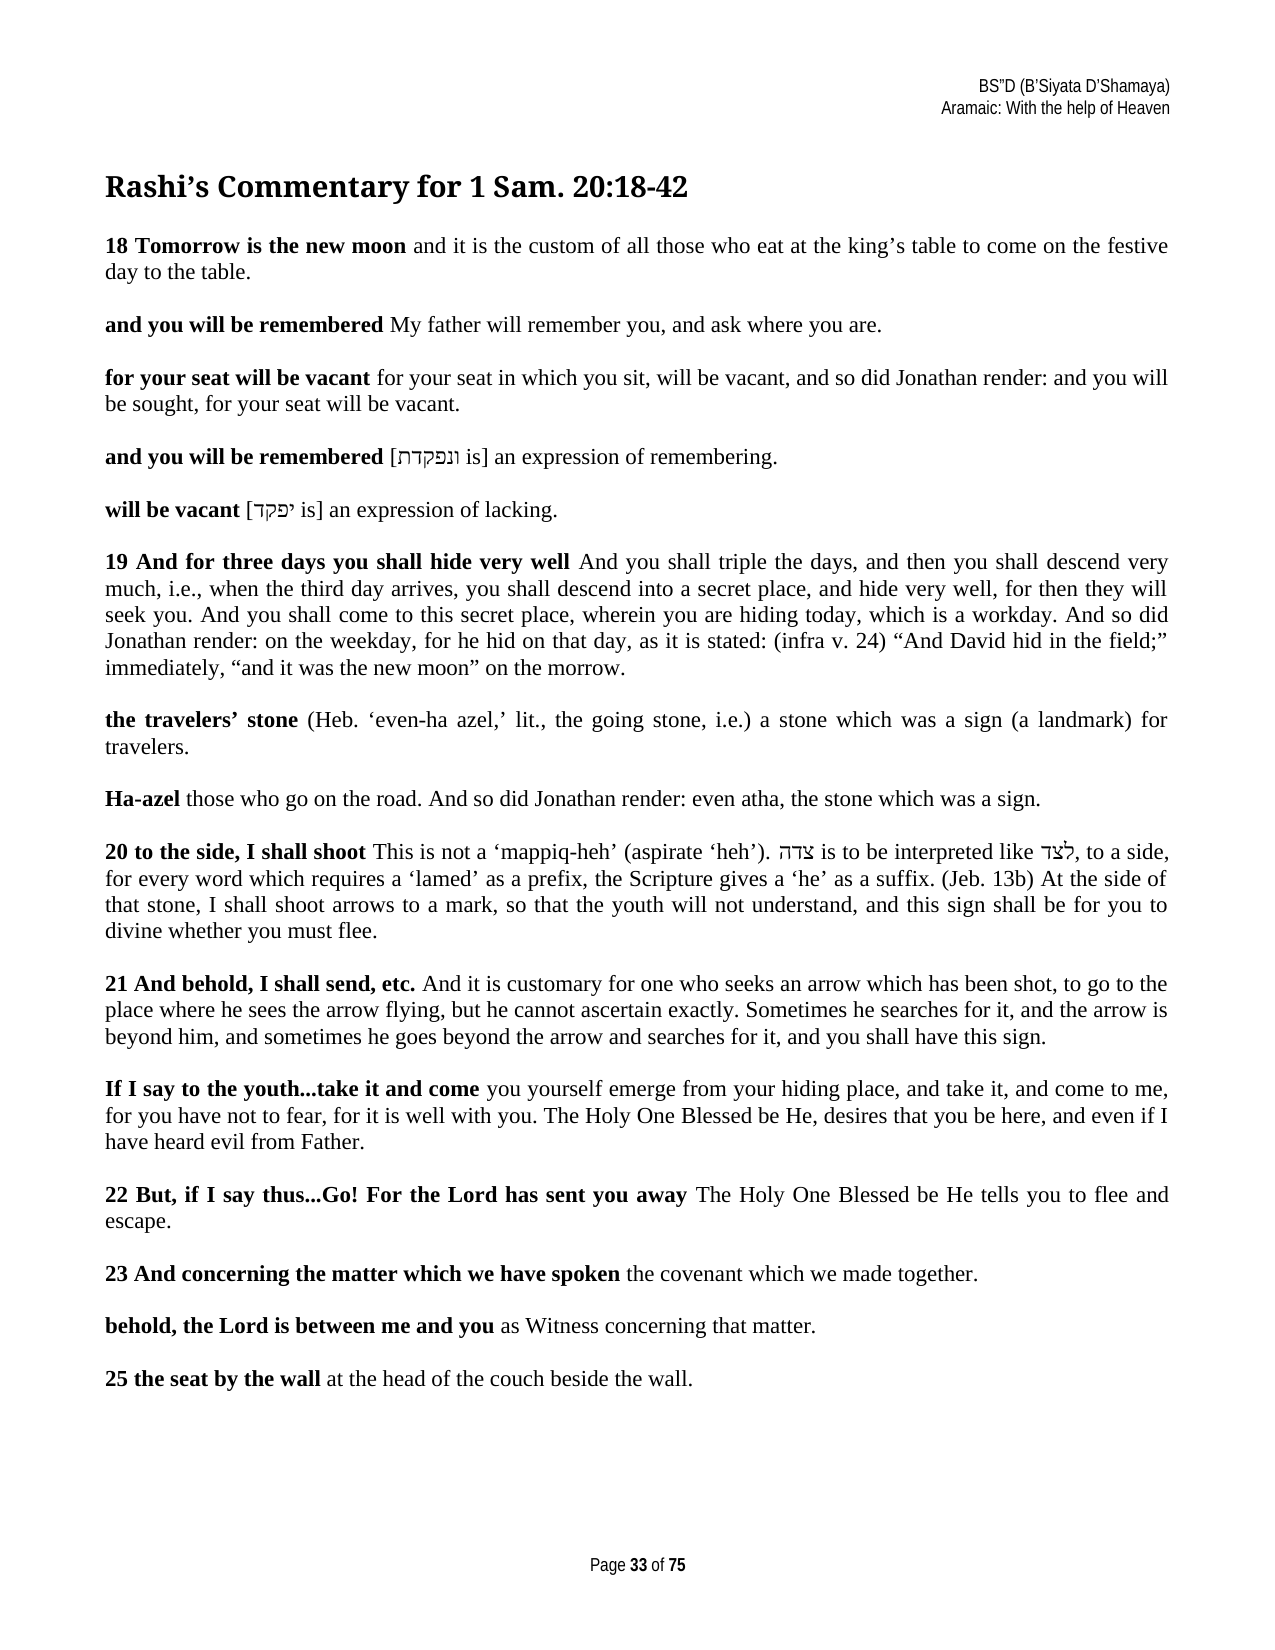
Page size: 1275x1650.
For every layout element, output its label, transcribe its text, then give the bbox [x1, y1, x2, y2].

text will be vacant [יפקד is] an expression of lacking. [105, 496, 1170, 522]
text and you will be remembered [ונפקדת is] an expression of remembering. [105, 443, 1170, 469]
text 19 And for three days you shall hide very well And you shall triple the days, and then you shall descend very much, i.e., when the third day arrives, you shall descend into a secret place, and hide very well, for then they will seek you. And you shall come to this secret place, wherein you are hiding today, which is a workday. And so did Jonathan render: on the weekday, for he hid on that day, as it is stated: (infra v. 24) “And David hid in the field;” immediately, “and it was the new moon” on the morrow. [105, 548, 1170, 680]
text 21 And behold, I shall send, etc. And it is customary for one who seeks an arrow which has been shot, to go to the place where he sees the arrow flying, but he cannot ascertain exactly. Sometimes he searches for it, and the arrow is beyond him, and sometimes he goes beyond the arrow and searches for it, and you shall have this sign. [105, 970, 1170, 1049]
text 20 to the side, I shall shoot This is not a ‘mappiq-heh’ (aspirate ‘heh’). צדה is to be interpreted like לצד, to a side, for every word which requires a ‘lamed’ as a prefix, the Scripture gives a ‘he’ as a suffix. (Jeb. 13b) At the side of that stone, I shall shoot arrows to a mark, so that the youth will not understand, and this sign shall be for you to divine whether you must flee. [105, 838, 1170, 944]
text If I say to the youth...take it and come you yourself emerge from your hiding place, and take it, and come to me, for you have not to fear, for it is well with you. The Holy One Blessed be He, desires that you be here, and even if I have heard evil from Father. [105, 1075, 1170, 1154]
text Ha-azel those who go on the road. And so did Jonathan render: even atha, the stone which was a sign. [105, 786, 1170, 812]
text 23 And concerning the matter which we have spoken the covenant which we made together. [105, 1260, 1170, 1286]
text and you will be remembered My father will remember you, and ask where you are. [105, 311, 1170, 337]
text for your seat will be vacant for your seat in which you sit, will be vacant, and so did Jonathan render: and you will be sought, for your seat will be vacant. [105, 364, 1170, 417]
text the travelers’ stone (Heb. ‘even-ha azel,’ lit., the going stone, i.e.) a stone which was a sign (a landmark) for travelers. [105, 706, 1170, 759]
text behold, the Lord is between me and you as Witness concerning that matter. [105, 1313, 1170, 1339]
text 18 Tomorrow is the new moon and it is the custom of all those who eat at the king’s table to come on the festive day to the table. [105, 232, 1170, 285]
text Rashi’s Commentary for 1 Sam. 20:18-42 [105, 166, 1170, 206]
text 25 the seat by the wall at the head of the couch beside the wall. [105, 1365, 1170, 1392]
text 22 But, if I say thus...Go! For the Lord has sent you away The Holy One Blessed be He tells you to flee and escape. [105, 1181, 1170, 1233]
